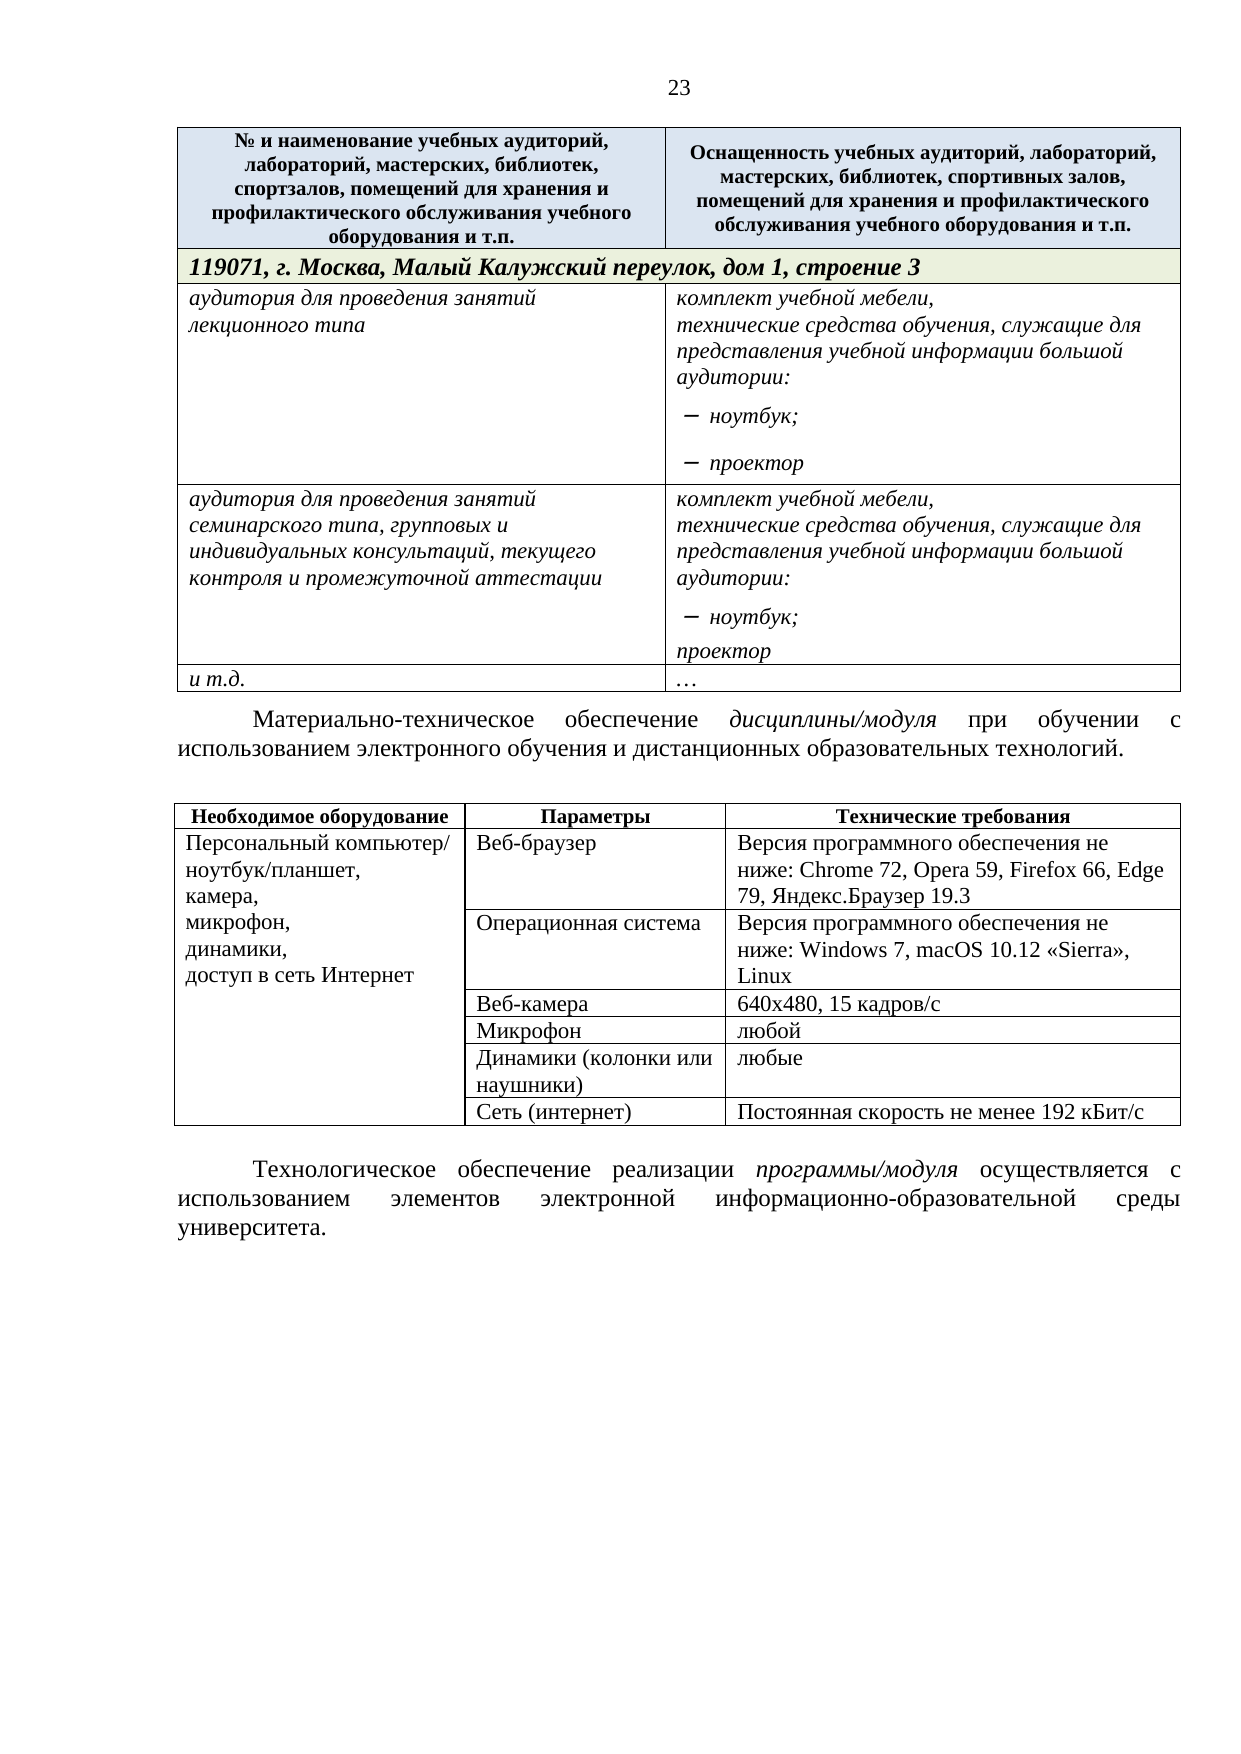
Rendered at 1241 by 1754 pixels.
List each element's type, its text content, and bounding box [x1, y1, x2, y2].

table_header № и наименование учебных аудиторий, лабораторий, мастерских, библиотек, спортзалов, помещений для хранения и профилактического обслуживания учебного оборудования и т.п. [178, 128, 665, 248]
table_cell Версия программного обеспечения не ниже: Chrome 72, Opera 59, Firefox 66, Edge 79, Яндекс.Браузер 19.3 [726, 829, 1180, 908]
table_cell 640х480, 15 кадров/с [726, 990, 1180, 1016]
table_cell Микрофон [466, 1017, 725, 1043]
table_header Необходимое оборудование [175, 804, 464, 828]
table_header Технические требования [726, 804, 1180, 828]
table_cell комплект учебной мебели, технические средства обучения, служащие для представления учебной информации большой аудитории: ноутбук; проектор [666, 284, 1180, 484]
table_cell 119071, г. Москва, Малый Калужский переулок, дом 1, строение 3 [178, 249, 1180, 283]
table_cell любые [726, 1044, 1180, 1097]
table_cell комплект учебной мебели, технические средства обучения, служащие для представления учебной информации большой аудитории: ноутбук; проектор [666, 485, 1180, 663]
table_cell Веб-камера [466, 990, 725, 1016]
table_header Параметры [466, 804, 725, 828]
list Материально-техническое обеспечение дисциплины/модуля при обучении с использованием электронного обучения и дистанционных образовательных технологий. [177, 704, 1181, 762]
table_header Оснащенность учебных аудиторий, лабораторий, мастерских, библиотек, спортивных залов, помещений для хранения и профилактического обслуживания учебного оборудования и т.п. [666, 128, 1180, 248]
table_cell аудитория для проведения занятий лекционного типа [178, 284, 665, 484]
table_cell Версия программного обеспечения не ниже: Windows 7, macOS 10.12 «Sierra», Linux [726, 910, 1180, 988]
table_cell Персональный компьютер/ ноутбук/планшет, камера, микрофон, динамики, доступ в сеть Интернет [175, 829, 464, 1124]
table_cell аудитория для проведения занятий семинарского типа, групповых и индивидуальных консультаций, текущего контроля и промежуточной аттестации [178, 485, 665, 663]
table_cell Операционная система [466, 910, 725, 988]
table_cell Динамики (колонки или наушники) [466, 1044, 725, 1097]
table_cell … [666, 665, 1180, 691]
table_cell Постоянная скорость не менее 192 кБит/с [726, 1098, 1180, 1124]
table_cell Веб-браузер [466, 829, 725, 908]
text Технологическое обеспечение реализации программы/модуля осуществляется с использованием элементов электронной информационно-образовательной среды университета. [177, 1154, 1181, 1241]
table_cell Сеть (интернет) [466, 1098, 725, 1124]
table_cell и т.д. [178, 665, 665, 691]
table_cell любой [726, 1017, 1180, 1043]
